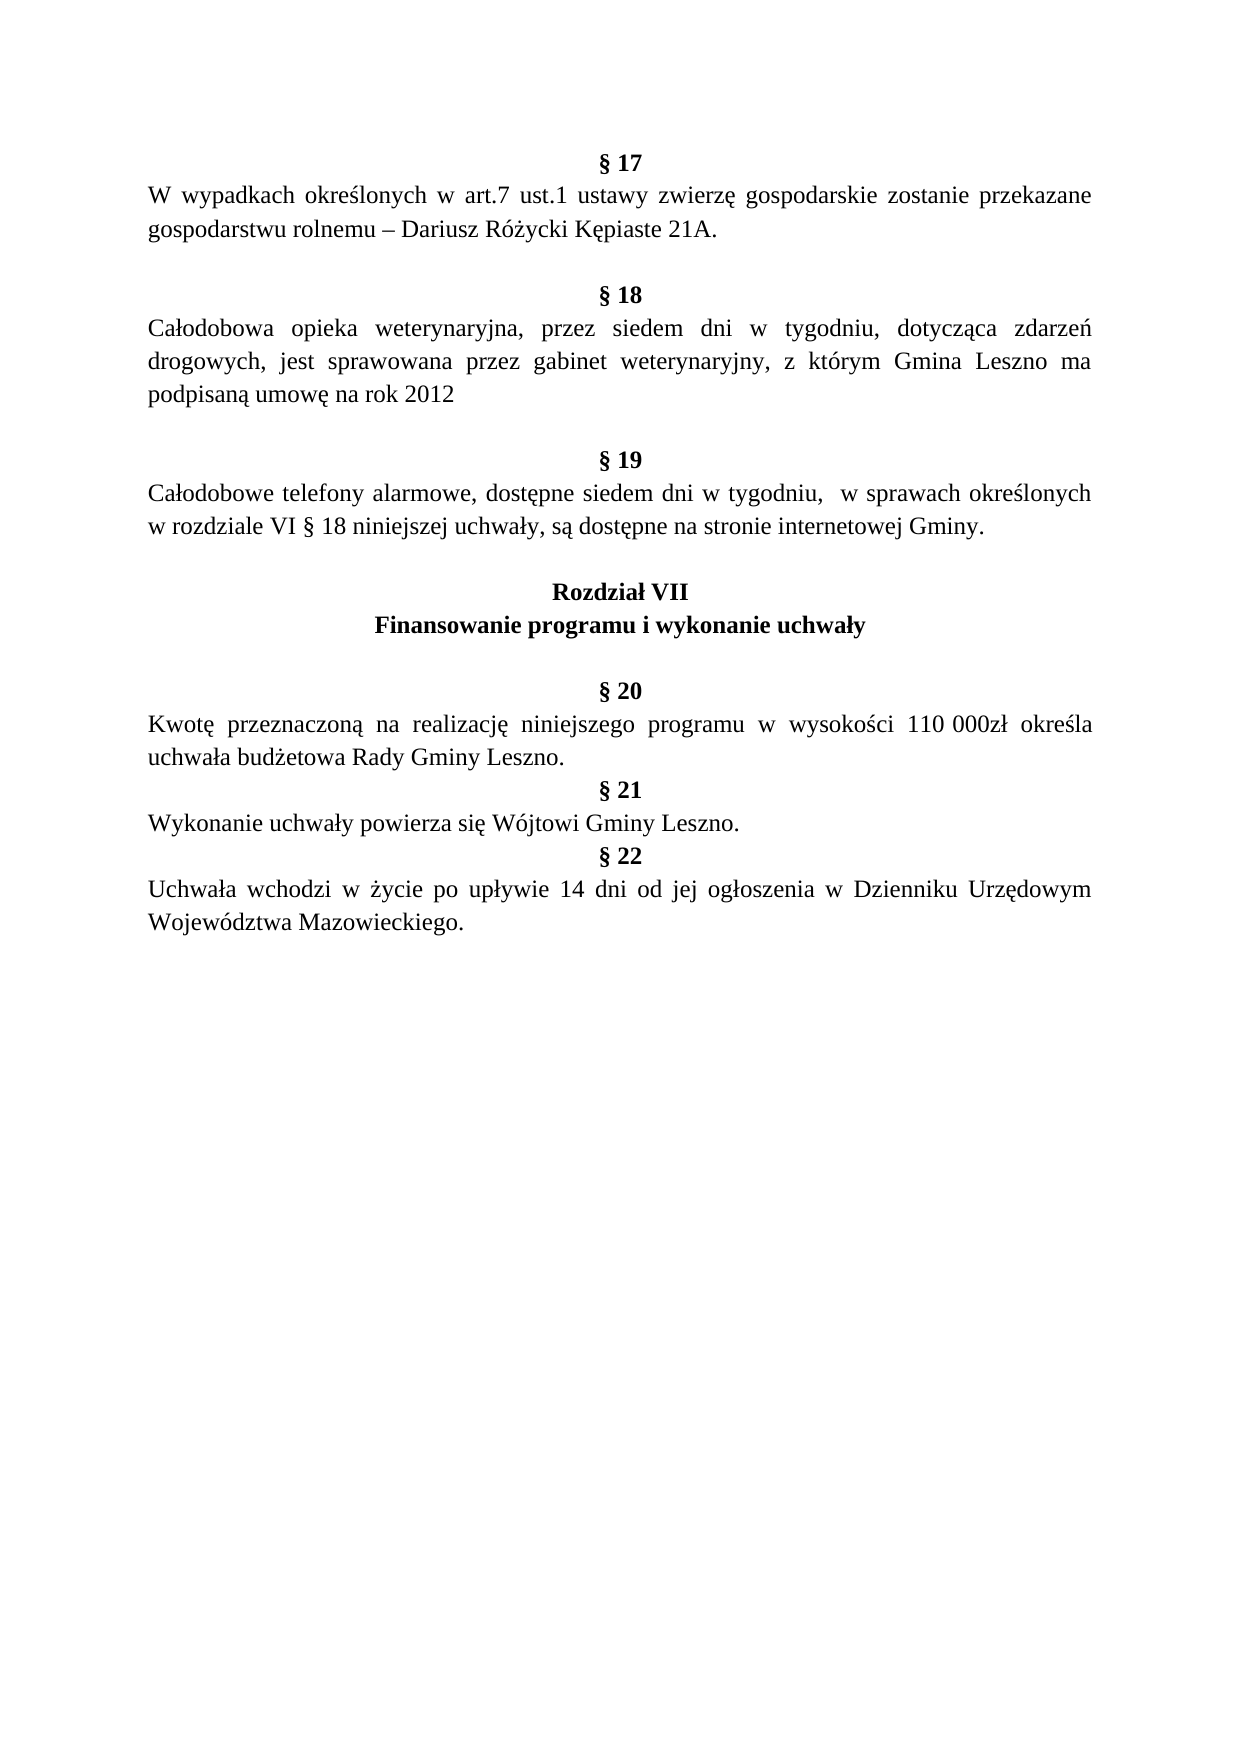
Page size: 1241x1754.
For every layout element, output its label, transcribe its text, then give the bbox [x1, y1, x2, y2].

text § 22 [148, 841, 1093, 870]
text Całodobowe telefony alarmowe, dostępne siedem dni w tygodniu, w sprawach określonych w rozdziale VI § 18 niniejszej uchwały, są dostępne na stronie internetowej Gminy. [148, 478, 1093, 539]
text Całodobowa opieka weterynaryjna, przez siedem dni w tygodniu, dotycząca zdarzeń drogowych, jest sprawowana przez gabinet weterynaryjny, z którym Gmina Leszno ma podpisaną umowę na rok 2012 [148, 313, 1093, 407]
text § 19 [148, 445, 1093, 473]
text Finansowanie programu i wykonanie uchwały [148, 610, 1093, 639]
text W wypadkach określonych w art.7 ust.1 ustawy zwierzę gospodarskie zostanie przekazane gospodarstwu rolnemu – Dariusz Różycki Kępiaste 21A. [148, 181, 1093, 242]
text § 17 [148, 148, 1093, 176]
text Uchwała wchodzi w życie po upływie 14 dni od jej ogłoszenia w Dzienniku Urzędowym Województwa Mazowieckiego. [148, 874, 1093, 936]
text Kwotę przeznaczoną na realizację niniejszego programu w wysokości 110 000zł określa uchwała budżetowa Rady Gminy Leszno. [148, 709, 1093, 771]
text § 18 [148, 280, 1093, 308]
text Rozdział VII [148, 577, 1093, 606]
text Wykonanie uchwały powierza się Wójtowi Gminy Leszno. [148, 808, 1093, 837]
text § 20 [148, 676, 1093, 705]
text § 21 [148, 775, 1093, 804]
